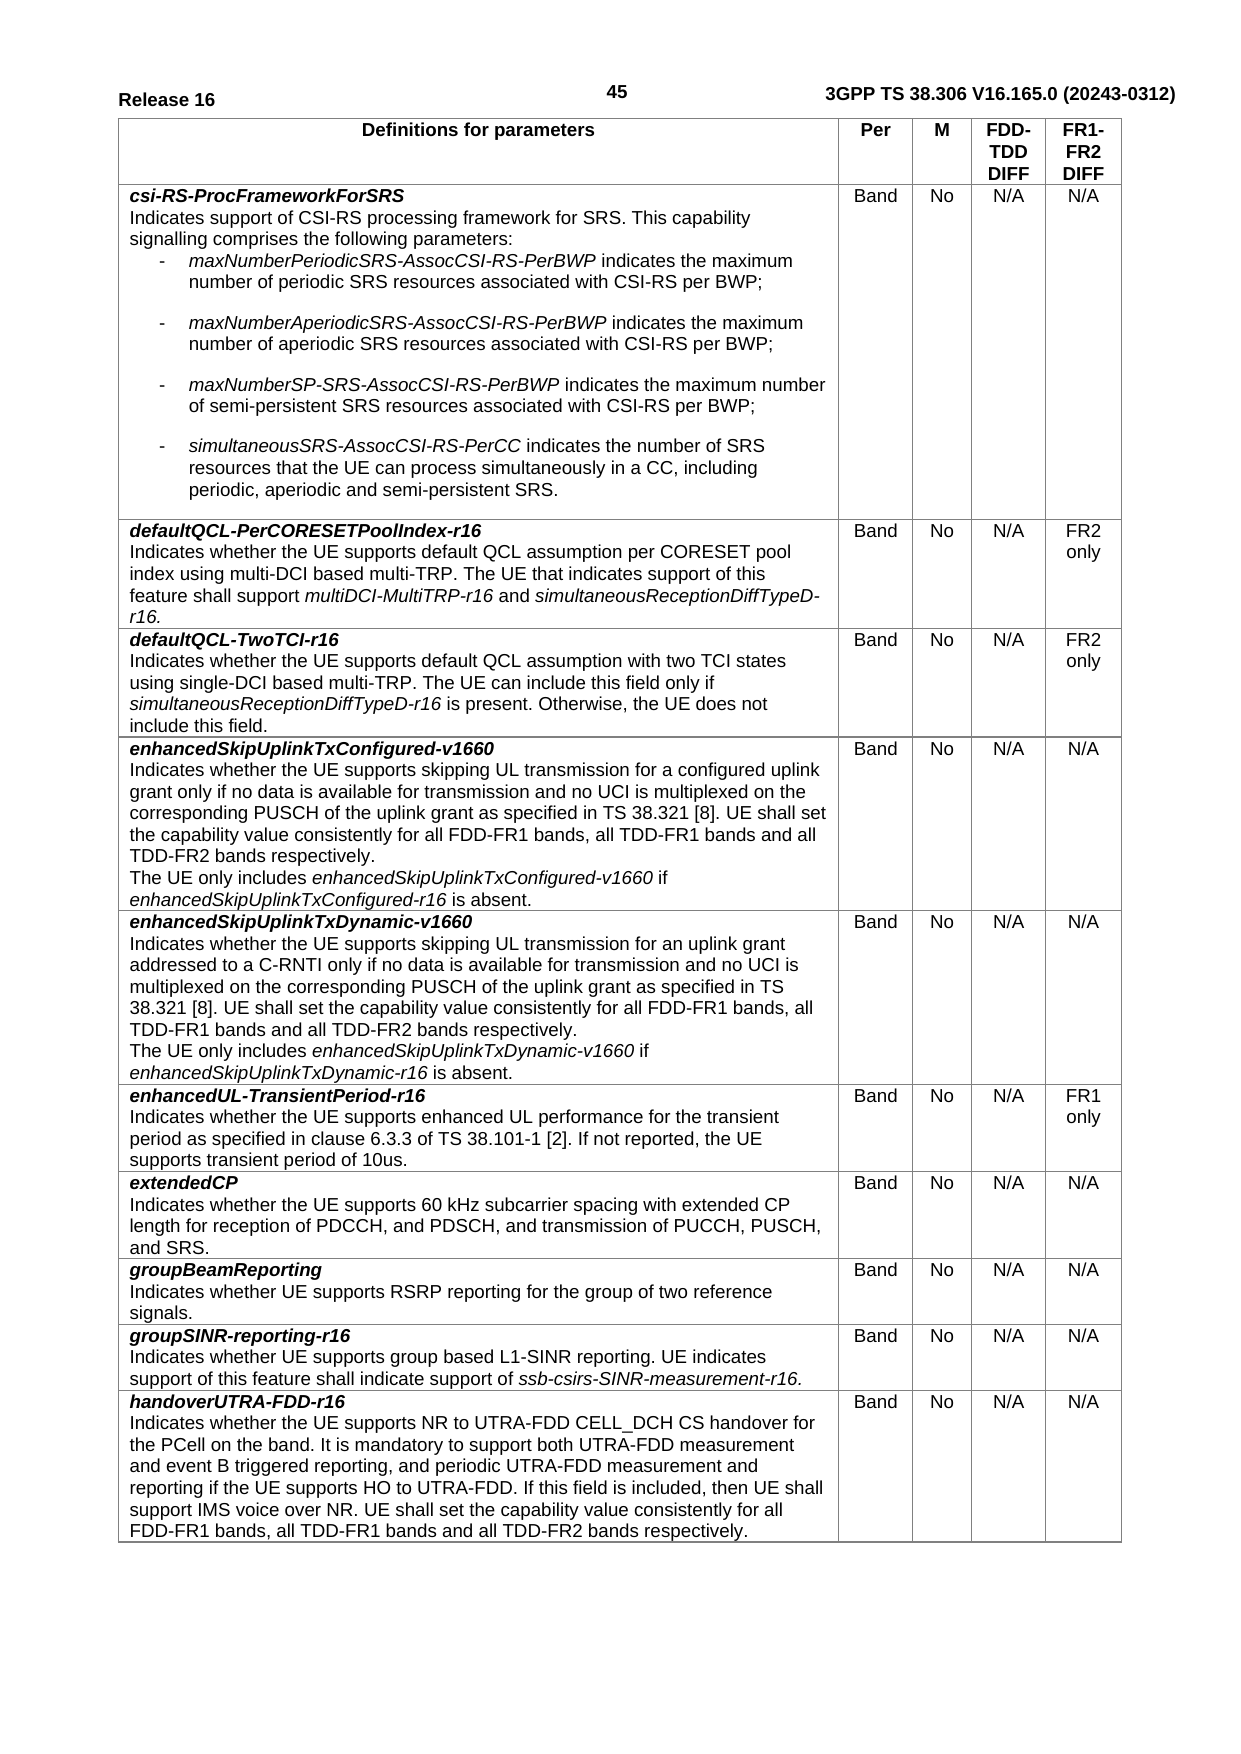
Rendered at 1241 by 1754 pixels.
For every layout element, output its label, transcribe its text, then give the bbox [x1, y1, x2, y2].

table_cell No [913, 1085, 971, 1171]
table_cell Band [839, 629, 912, 736]
table_cell N/A [1046, 1391, 1121, 1541]
table_cell Band [839, 1085, 912, 1171]
table_cell No [913, 520, 971, 627]
table_header FR1-FR2 DIFF [1046, 119, 1121, 184]
table_cell handoverUTRA-FDD-r16 Indicates whether the UE supports NR to UTRA-FDD CELL_DCH CS handover for the PCell on the band. It is mandatory to support both UTRA-FDD measurement and event B triggered reporting, and periodic UTRA-FDD measurement and reporting if the UE supports HO to UTRA-FDD. If this field is included, then UE shall support IMS voice over NR. UE shall set the capability value consistently for all FDD-FR1 bands, all TDD-FR1 bands and all TDD-FR2 bands respectively. [119, 1391, 838, 1541]
table_header FDD-TDD DIFF [972, 119, 1045, 184]
table_cell No [913, 1391, 971, 1541]
table_cell Band [839, 1172, 912, 1258]
table_cell No [913, 629, 971, 736]
table_cell groupSINR-reporting-r16 Indicates whether UE supports group based L1-SINR reporting. UE indicates support of this feature shall indicate support of ssb-csirs-SINR-measurement-r16. [119, 1325, 838, 1389]
table_cell defaultQCL-PerCORESETPoolIndex-r16 Indicates whether the UE supports default QCL assumption per CORESET pool index using multi-DCI based multi-TRP. The UE that indicates support of this feature shall support multiDCI-MultiTRP-r16 and simultaneousReceptionDiffTypeD-r16. [119, 520, 838, 627]
table_cell Band [839, 1325, 912, 1389]
table_cell N/A [1046, 1259, 1121, 1324]
table_cell Band [839, 738, 912, 910]
table_cell N/A [1046, 1172, 1121, 1258]
table_header Per [839, 119, 912, 184]
table_cell FR2 only [1046, 520, 1121, 627]
table_cell Band [839, 1259, 912, 1324]
table_cell No [913, 738, 971, 910]
table_cell enhancedSkipUplinkTxConfigured-v1660 Indicates whether the UE supports skipping UL transmission for a configured uplink grant only if no data is available for transmission and no UCI is multiplexed on the corresponding PUSCH of the uplink grant as specified in TS 38.321 [8]. UE shall set the capability value consistently for all FDD-FR1 bands, all TDD-FR1 bands and all TDD-FR2 bands respectively. The UE only includes enhancedSkipUplinkTxConfigured-v1660 if enhancedSkipUplinkTxConfigured-r16 is absent. [119, 738, 838, 910]
table_cell enhancedUL-TransientPeriod-r16 Indicates whether the UE supports enhanced UL performance for the transient period as specified in clause 6.3.3 of TS 38.101-1 [2]. If not reported, the UE supports transient period of 10us. [119, 1085, 838, 1171]
table_cell csi-RS-ProcFrameworkForSRS Indicates support of CSI-RS processing framework for SRS. This capability signalling comprises the following parameters: - maxNumberPeriodicSRS-AssocCSI-RS-PerBWP indicates the maximum number of periodic SRS resources associated with CSI-RS per BWP; - maxNumberAperiodicSRS-AssocCSI-RS-PerBWP indicates the maximum number of aperiodic SRS resources associated with CSI-RS per BWP; - maxNumberSP-SRS-AssocCSI-RS-PerBWP indicates the maximum number of semi-persistent SRS resources associated with CSI-RS per BWP; - simultaneousSRS-AssocCSI-RS-PerCC indicates the number of SRS resources that the UE can process simultaneously in a CC, including periodic, aperiodic and semi-persistent SRS. [119, 185, 838, 519]
table_cell No [913, 911, 971, 1083]
table_cell N/A [972, 738, 1045, 910]
table_cell FR2 only [1046, 629, 1121, 736]
table_cell N/A [972, 1172, 1045, 1258]
table_cell enhancedSkipUplinkTxDynamic-v1660 Indicates whether the UE supports skipping UL transmission for an uplink grant addressed to a C-RNTI only if no data is available for transmission and no UCI is multiplexed on the corresponding PUSCH of the uplink grant as specified in TS 38.321 [8]. UE shall set the capability value consistently for all FDD-FR1 bands, all TDD-FR1 bands and all TDD-FR2 bands respectively. The UE only includes enhancedSkipUplinkTxDynamic-v1660 if enhancedSkipUplinkTxDynamic-r16 is absent. [119, 911, 838, 1083]
table_cell No [913, 1325, 971, 1389]
table_cell N/A [972, 1085, 1045, 1171]
table_cell FR1 only [1046, 1085, 1121, 1171]
table_cell N/A [972, 1259, 1045, 1324]
table_cell extendedCP Indicates whether the UE supports 60 kHz subcarrier spacing with extended CP length for reception of PDCCH, and PDSCH, and transmission of PUCCH, PUSCH, and SRS. [119, 1172, 838, 1258]
table_cell N/A [972, 520, 1045, 627]
table_cell No [913, 1172, 971, 1258]
table_cell defaultQCL-TwoTCI-r16 Indicates whether the UE supports default QCL assumption with two TCI states using single-DCI based multi-TRP. The UE can include this field only if simultaneousReceptionDiffTypeD-r16 is present. Otherwise, the UE does not include this field. [119, 629, 838, 736]
table_cell N/A [1046, 738, 1121, 910]
table_cell N/A [972, 185, 1045, 519]
table_cell groupBeamReporting Indicates whether UE supports RSRP reporting for the group of two reference signals. [119, 1259, 838, 1324]
table_cell N/A [972, 1325, 1045, 1389]
table_cell No [913, 185, 971, 519]
table_header Definitions for parameters [119, 119, 838, 184]
table_header M [913, 119, 971, 184]
table_cell N/A [1046, 185, 1121, 519]
table_cell N/A [972, 1391, 1045, 1541]
table_cell Band [839, 911, 912, 1083]
table_cell Band [839, 520, 912, 627]
table_cell N/A [972, 911, 1045, 1083]
table_cell No [913, 1259, 971, 1324]
table_cell N/A [1046, 1325, 1121, 1389]
table_cell N/A [972, 629, 1045, 736]
table_cell Band [839, 185, 912, 519]
table_cell Band [839, 1391, 912, 1541]
table_cell N/A [1046, 911, 1121, 1083]
